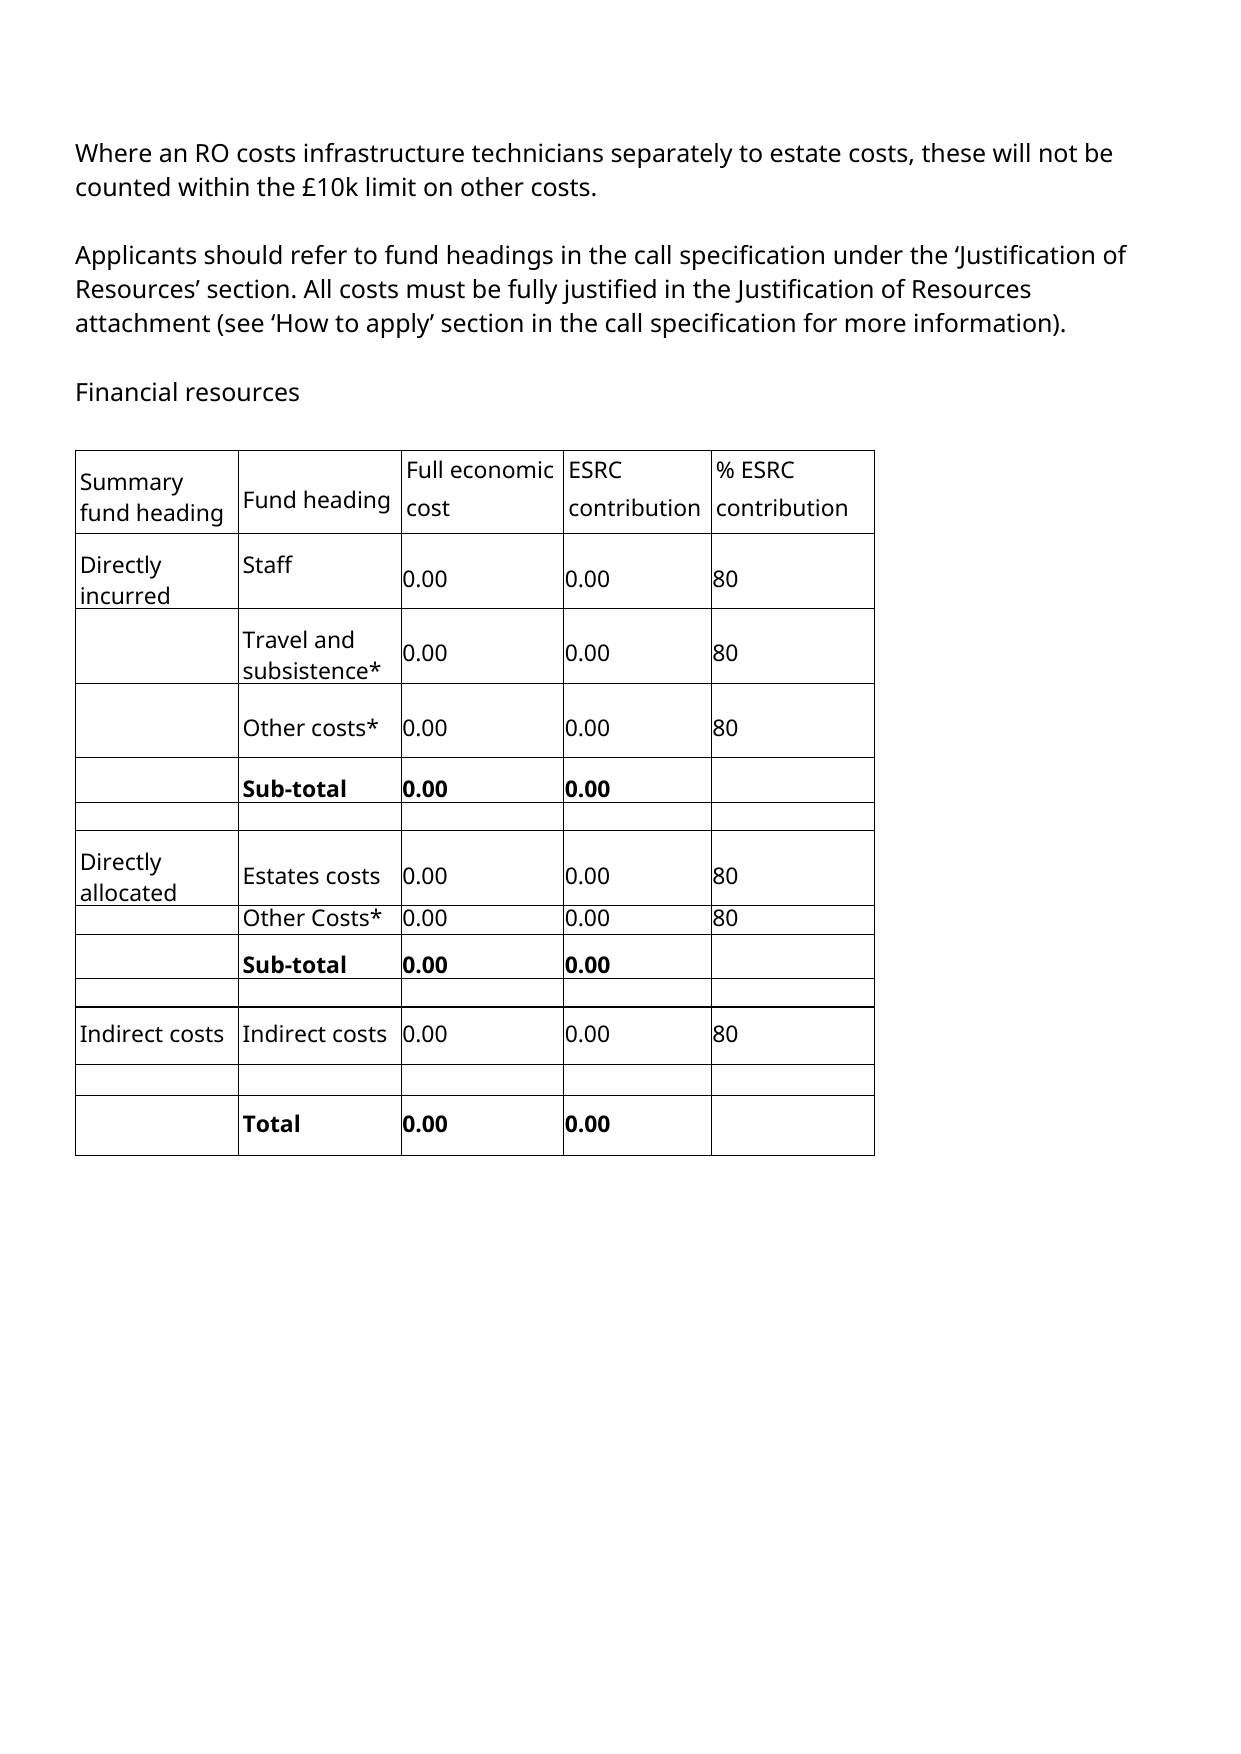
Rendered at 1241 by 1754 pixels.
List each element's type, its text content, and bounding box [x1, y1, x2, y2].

table_cell [76, 1096, 238, 1155]
table_cell [564, 979, 711, 1006]
table_cell 80 [712, 609, 874, 682]
table_cell 80 [712, 906, 874, 933]
table_cell [76, 803, 238, 830]
table_cell 0.00 [564, 1096, 711, 1155]
table_cell Other costs* [239, 684, 401, 757]
table_cell [76, 758, 238, 802]
text Where an RO costs infrastructure technicians separately to estate costs, these will not be counted within the £10k limit on other costs. [75, 136, 1165, 204]
table_cell [712, 935, 874, 978]
table_header Full economic cost [402, 451, 563, 533]
table_cell 0.00 [402, 906, 563, 933]
table_cell 0.00 [402, 758, 563, 802]
table_cell 0.00 [564, 534, 711, 608]
table_cell [76, 979, 238, 1006]
table_cell Staff [239, 534, 401, 608]
table_cell 0.00 [402, 831, 563, 905]
table_cell 0.00 [402, 935, 563, 978]
table_cell 0.00 [564, 906, 711, 933]
table_cell [712, 1065, 874, 1095]
table_cell Estates costs [239, 831, 401, 905]
table_cell [239, 979, 401, 1006]
table_cell 0.00 [402, 1008, 563, 1063]
table_cell 80 [712, 831, 874, 905]
table_cell 80 [712, 534, 874, 608]
table_cell 0.00 [402, 1096, 563, 1155]
table_cell 0.00 [564, 758, 711, 802]
table_cell Travel and subsistence* [239, 609, 401, 682]
table_cell [712, 1096, 874, 1155]
table_cell [712, 979, 874, 1006]
table_cell 0.00 [402, 534, 563, 608]
table_cell [76, 906, 238, 933]
table_cell 0.00 [564, 935, 711, 978]
table_cell Other Costs* [239, 906, 401, 933]
table_cell 80 [712, 1008, 874, 1063]
table_cell [239, 803, 401, 830]
text Financial resources [75, 374, 1165, 408]
table_cell 0.00 [564, 609, 711, 682]
table_cell [76, 684, 238, 757]
table_cell 0.00 [564, 1008, 711, 1063]
table_header % ESRC contribution [712, 451, 874, 533]
table_cell [76, 609, 238, 682]
table_cell 0.00 [402, 684, 563, 757]
table_cell Total [239, 1096, 401, 1155]
table_cell [76, 935, 238, 978]
table_cell [712, 758, 874, 802]
table_cell Directly allocated [76, 831, 238, 905]
table_cell 0.00 [564, 831, 711, 905]
table_header ESRC contribution [564, 451, 711, 533]
table_cell Directly incurred [76, 534, 238, 608]
table_cell Indirect costs [239, 1008, 401, 1063]
table_cell Sub-total [239, 935, 401, 978]
table_header Summary fund heading [76, 451, 238, 533]
table_cell [402, 1065, 563, 1095]
table_cell [564, 803, 711, 830]
table_cell [402, 979, 563, 1006]
table_header Fund heading [239, 451, 401, 533]
text Applicants should refer to fund headings in the call specification under the ‘Justification of Resources’ section. All costs must be fully justified in the Justification of Resources attachment (see ‘How to apply’ section in the call specification for more information). [75, 238, 1165, 340]
table_cell Indirect costs [76, 1008, 238, 1063]
table_cell 0.00 [564, 684, 711, 757]
table_cell 80 [712, 684, 874, 757]
table_cell [564, 1065, 711, 1095]
table_cell [239, 1065, 401, 1095]
table_cell Sub-total [239, 758, 401, 802]
table_cell [402, 803, 563, 830]
table_cell 0.00 [402, 609, 563, 682]
table_cell [76, 1065, 238, 1095]
table_cell [712, 803, 874, 830]
